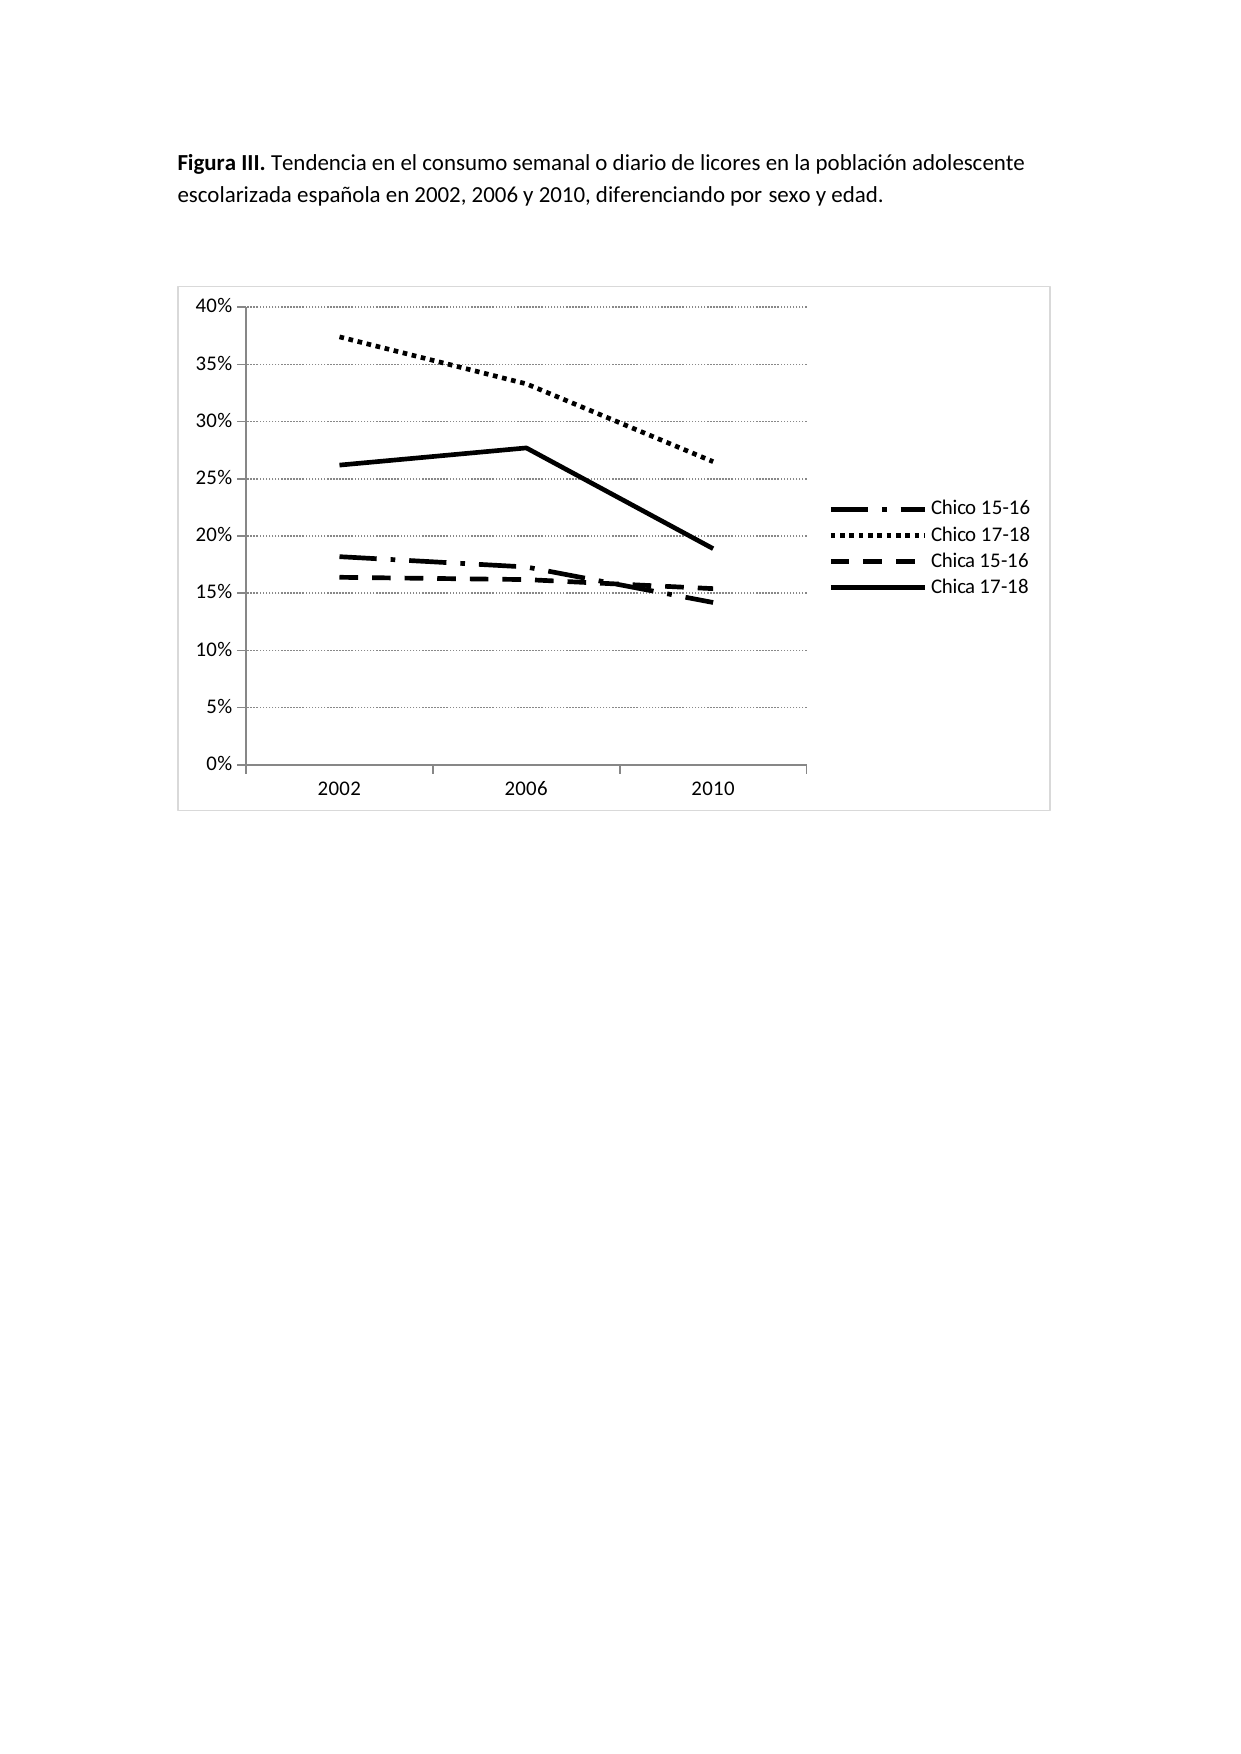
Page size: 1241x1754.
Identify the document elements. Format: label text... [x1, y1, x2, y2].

text Figura III. Tendencia en el consumo semanal o diario de licores en la población adolescente escolarizada española en 2002, 2006 y 2010, diferenciando por sexo y edad. [177, 148, 1063, 208]
